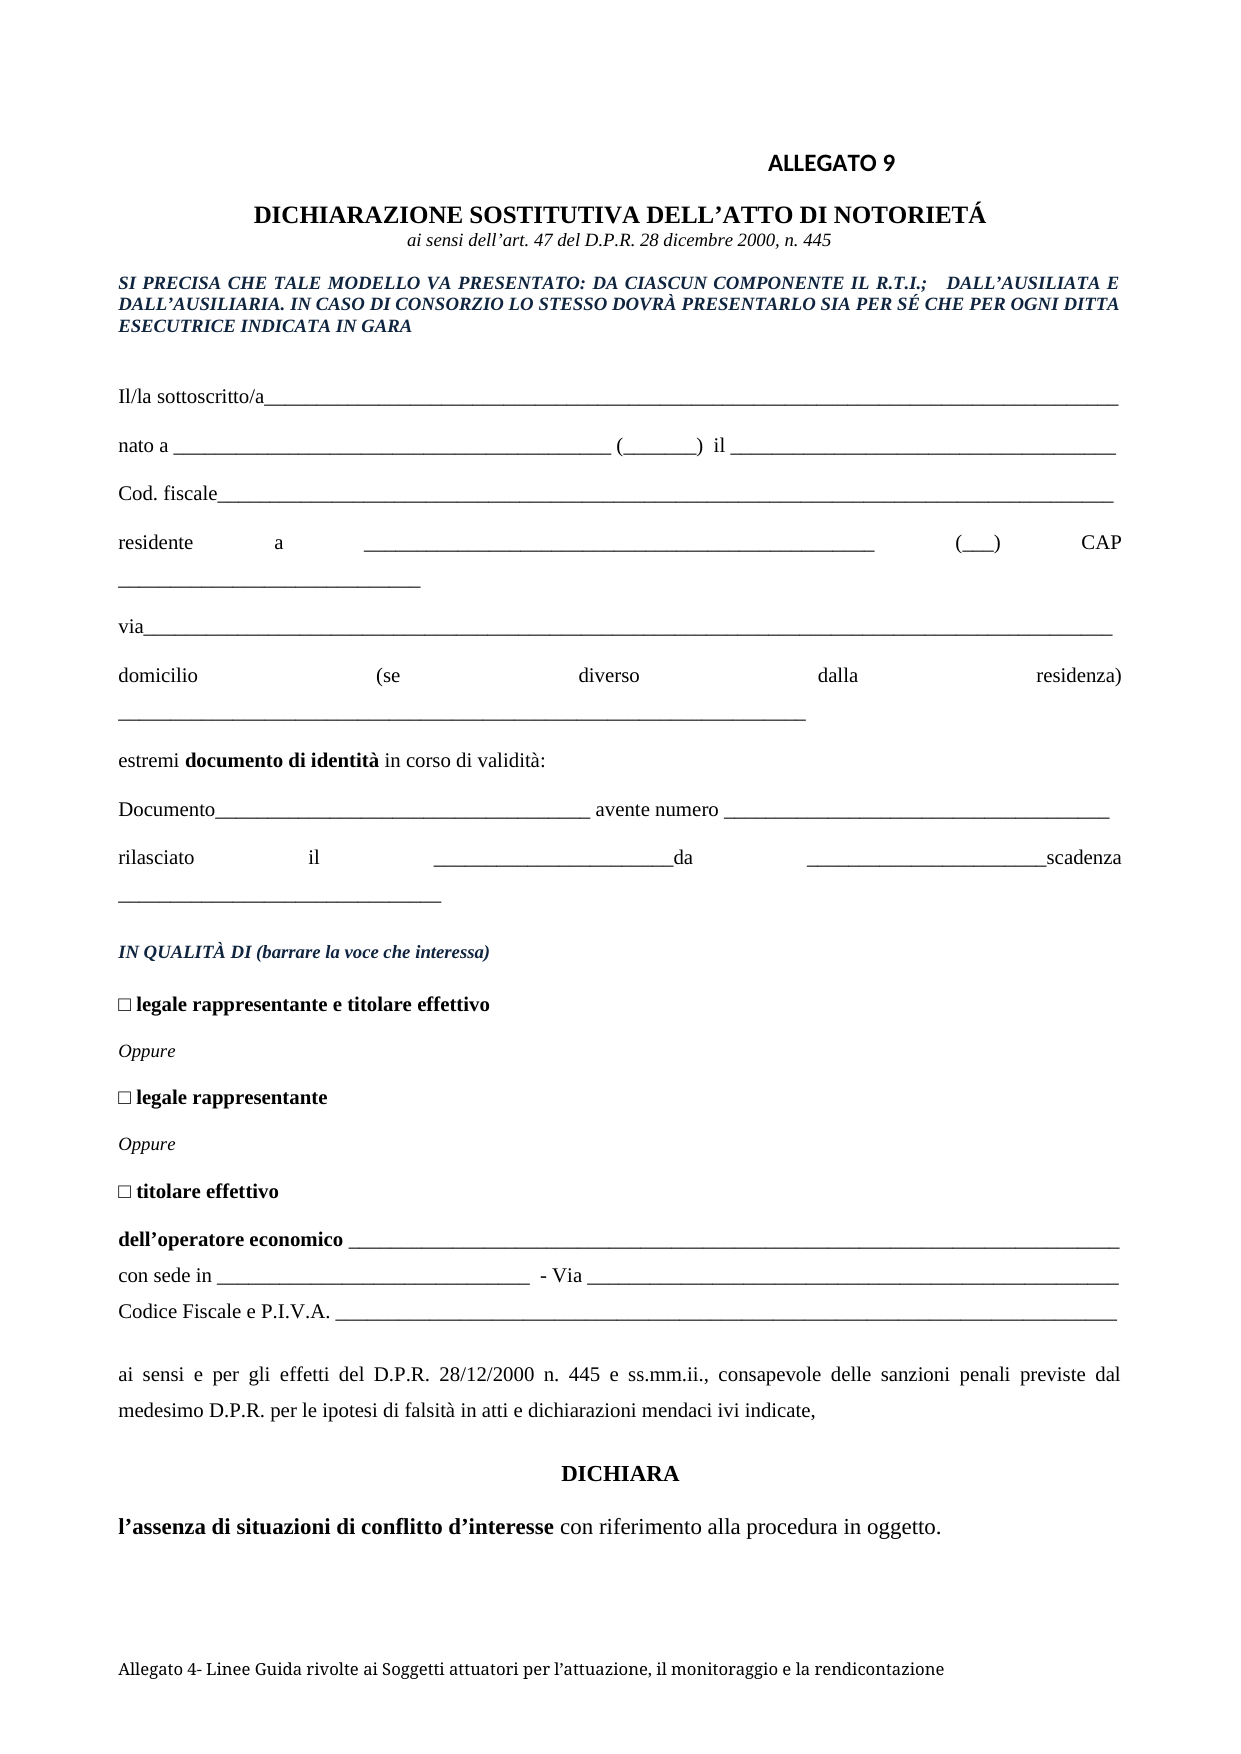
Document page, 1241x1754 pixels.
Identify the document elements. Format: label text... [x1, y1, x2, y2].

text domicilio (se diverso dalla residenza) __________________________________________________________________ [118, 663, 1122, 723]
text l’assenza di situazioni di conflitto d’interesse con riferimento alla procedura in oggetto. [118, 1513, 1122, 1539]
text SI PRECISA CHE TALE MODELLO VA PRESENTATO: DA CIASCUN COMPONENTE IL R.T.I.; DALL’AUSILIATA E DALL’AUSILIARIA. IN CASO DI CONSORZIO LO STESSO DOVRÀ PRESENTARLO SIA PER SÉ CHE PER OGNI DITTA ESECUTRICE INDICATA IN GARA [118, 272, 1122, 336]
text □ legale rappresentante e titolare effettivo [118, 991, 1122, 1016]
text Cod. fiscale______________________________________________________________________________________ [118, 481, 1122, 505]
text □ legale rappresentante [118, 1085, 1122, 1109]
text Documento____________________________________ avente numero _____________________________________ [118, 797, 1122, 821]
text ai sensi dell’art. 47 del D.P.R. 28 dicembre 2000, n. 445 [118, 228, 1122, 250]
text DICHIARAZIONE SOSTITUTIVA DELL’ATTO DI NOTORIETÁ [118, 200, 1122, 228]
text residente a _________________________________________________ (___) CAP _____________________________ [118, 530, 1122, 590]
text DICHIARA [118, 1460, 1122, 1486]
text nato a __________________________________________ (_______) il _____________________________________ [118, 433, 1122, 457]
text con sede in ______________________________ - Via ___________________________________________________ [118, 1263, 1122, 1287]
text Codice Fiscale e P.I.V.A. ___________________________________________________________________________ [118, 1299, 1122, 1323]
text Oppure [118, 1039, 1122, 1061]
text estremi documento di identità in corso di validità: [118, 747, 1122, 772]
text □ titolare effettivo [118, 1179, 1122, 1203]
text Il/la sottoscritto/a__________________________________________________________________________________ [118, 384, 1122, 408]
text rilasciato il _______________________da _______________________scadenza _______________________________ [118, 845, 1122, 905]
text ALLEGATO 9 [118, 148, 1122, 178]
text dell’operatore economico __________________________________________________________________________ [118, 1227, 1122, 1251]
text ai sensi e per gli effetti del D.P.R. 28/12/2000 n. 445 e ss.mm.ii., consapevole delle sanzioni penali previste dal medesimo D.P.R. per le ipotesi di falsità in atti e dichiarazioni mendaci ivi indicate, [118, 1362, 1122, 1422]
text IN QUALITÀ DI (barrare la voce che interessa) [118, 930, 1122, 965]
text via_____________________________________________________________________________________________ [118, 614, 1122, 638]
text Oppure [118, 1133, 1122, 1155]
